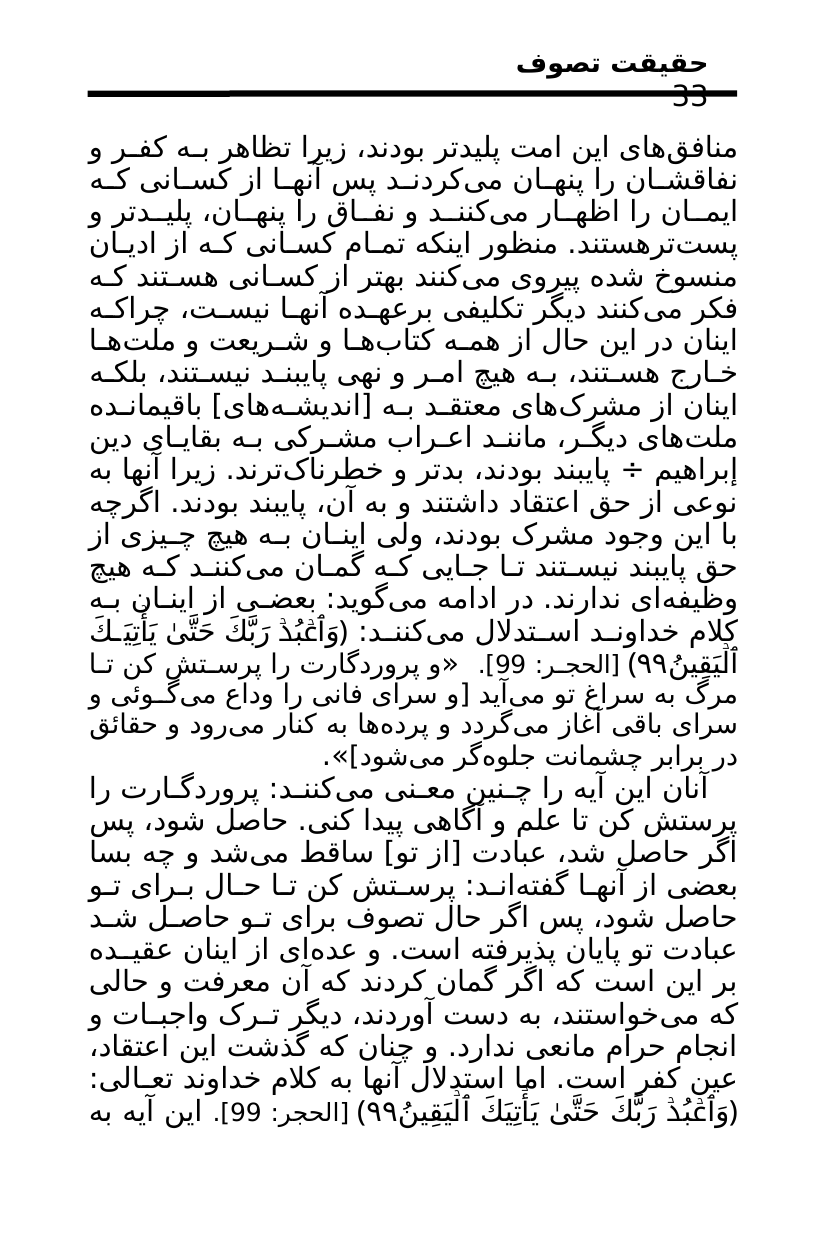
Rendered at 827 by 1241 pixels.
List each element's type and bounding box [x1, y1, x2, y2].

text [89, 132, 738, 773]
text [89, 773, 738, 1128]
